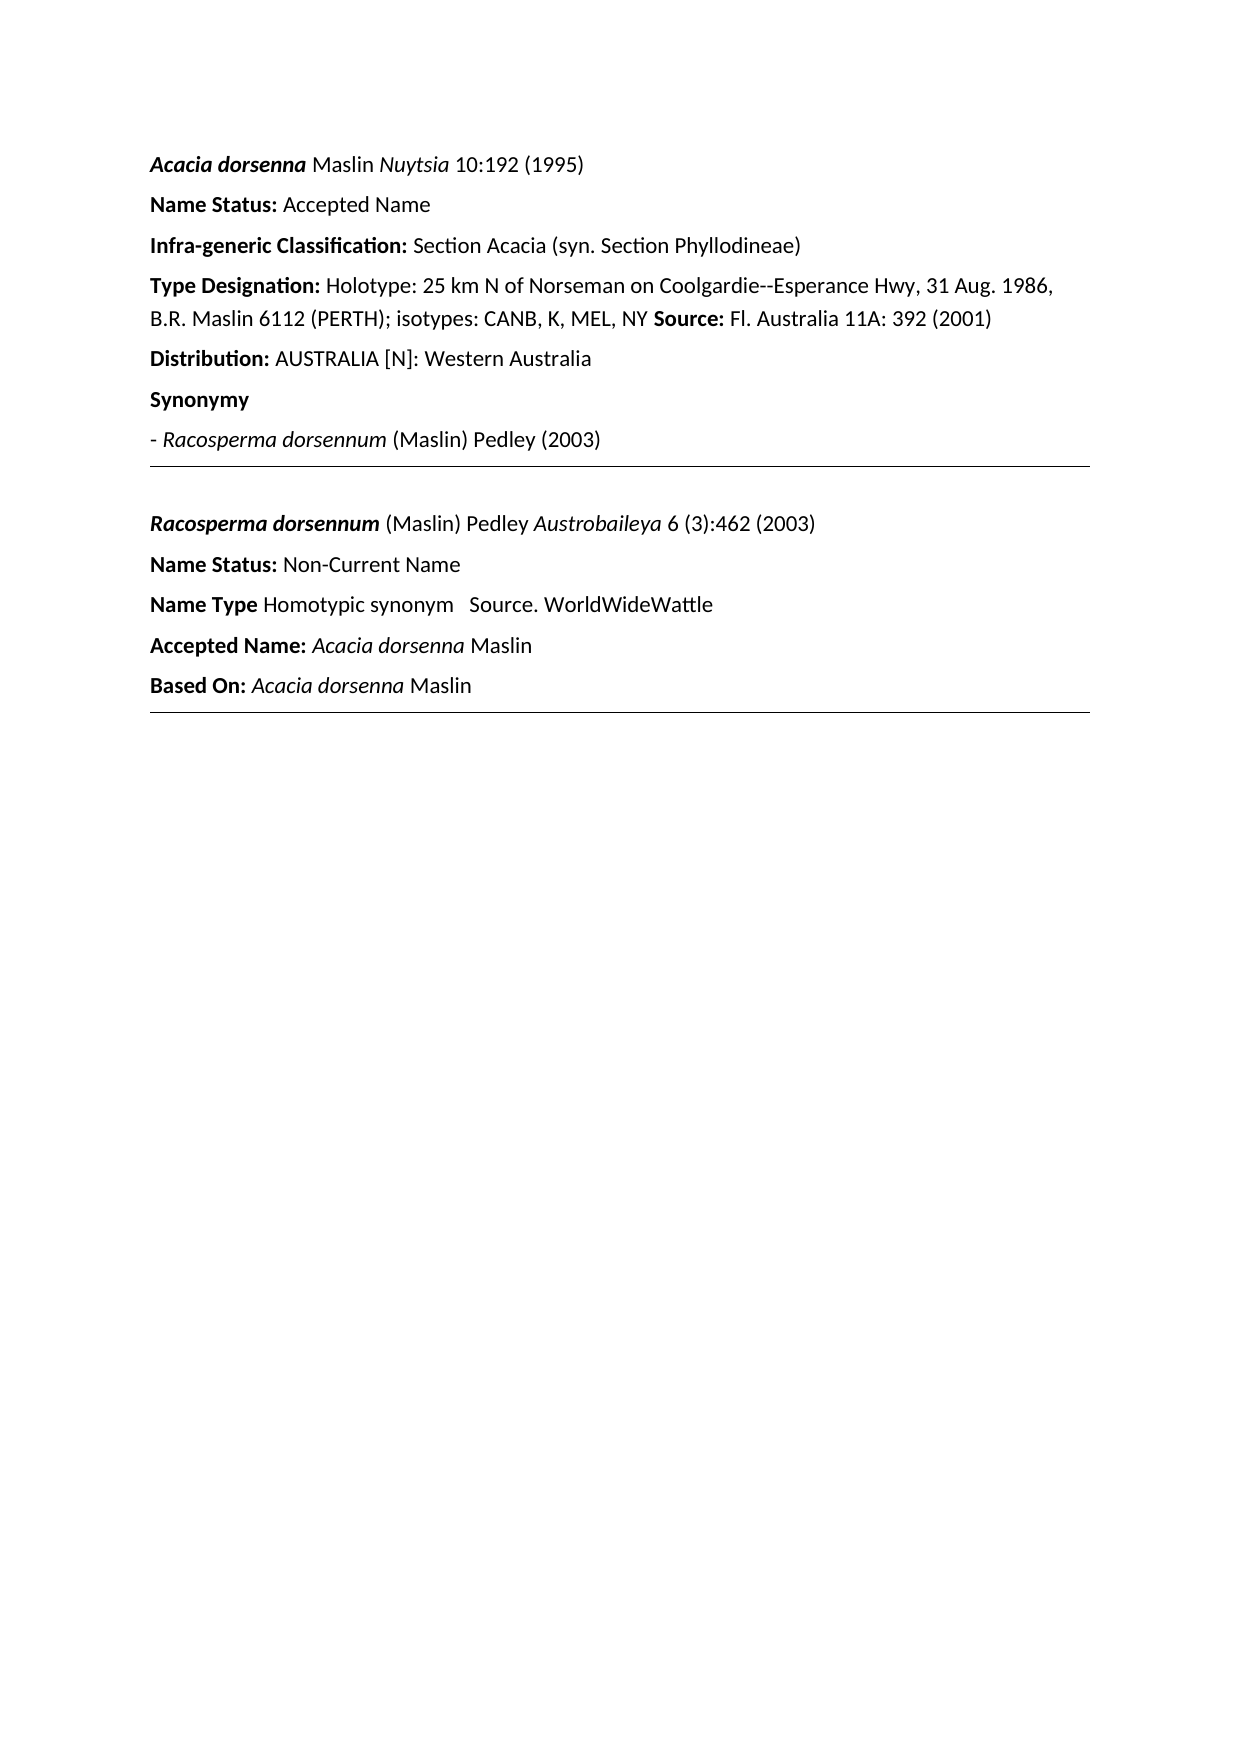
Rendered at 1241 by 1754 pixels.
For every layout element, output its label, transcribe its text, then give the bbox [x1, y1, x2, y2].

text - Racosperma dorsennum (Maslin) Pedley (2003) [150, 425, 1090, 453]
text Type Designation: Holotype: 25 km N of Norseman on Coolgardie--Esperance Hwy, 31 Aug. 1986, B.R. Maslin 6112 (PERTH); isotypes: CANB, K, MEL, NY Source: Fl. Australia 11A: 392 (2001) [150, 272, 1090, 332]
text Racosperma dorsennum (Maslin) Pedley Austrobaileya 6 (3):462 (2003) [150, 509, 1090, 537]
text Acacia dorsenna Maslin Nuytsia 10:192 (1995) [150, 150, 1090, 178]
text Name Type Homotypic synonym Source. WorldWideWattle [150, 591, 1090, 618]
text Name Status: Non-Current Name [150, 550, 1090, 578]
text Accepted Name: Acacia dorsenna Maslin [150, 631, 1090, 659]
text Infra-generic Classification: Section Acacia (syn. Section Phyllodineae) [150, 231, 1090, 259]
text Distribution: AUSTRALIA [N]: Western Australia [150, 344, 1090, 372]
text Name Status: Accepted Name [150, 191, 1090, 218]
text Synonymy [150, 385, 1090, 413]
text Based On: Acacia dorsenna Maslin [150, 672, 1090, 699]
